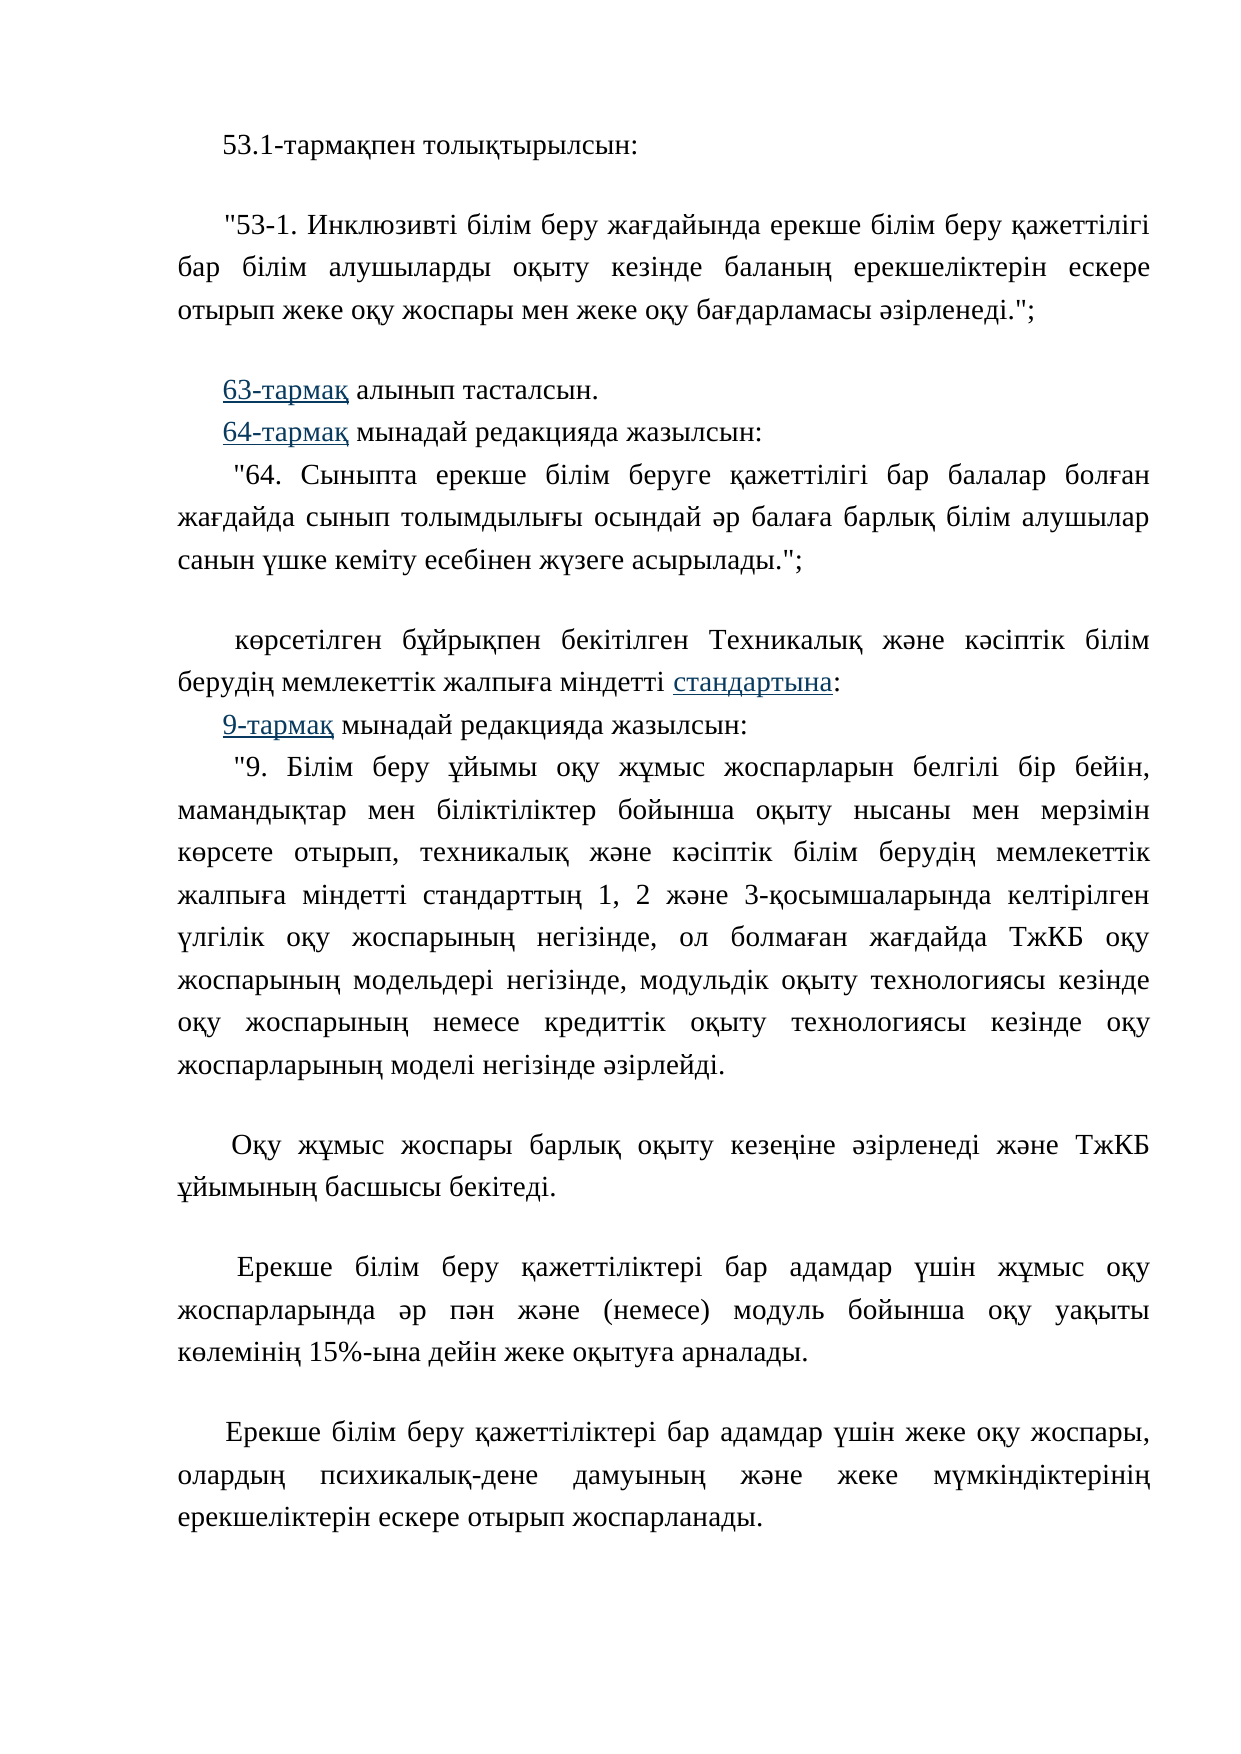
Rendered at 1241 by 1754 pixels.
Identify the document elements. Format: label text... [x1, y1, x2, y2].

text "53-1. Инклюзивті білім беру жағдайында ерекше білім беру қажеттілігі бар білім алушыларды оқыту кезінде баланың ерекшеліктерін ескере отырып жеке оқу жоспары мен жеке оқу бағдарламасы әзірленеді."; [177, 198, 1152, 326]
text Ерекше білім беру қажеттіліктері бар адамдар үшін жеке оқу жоспары, олардың психикалық-дене дамуының және жеке мүмкіндіктерінің ерекшеліктерін ескере отырып жоспарланады. [177, 1406, 1152, 1533]
text 64-тармақ мынадай редакцияда жазылсын: [177, 406, 1152, 448]
text 53.1-тармақпен толықтырылсын: [177, 118, 1152, 161]
text "9. Білім беру ұйымы оқу жұмыс жоспарларын белгілі бір бейін, мамандықтар мен біліктіліктер бойынша оқыту нысаны мен мерзімін көрсете отырып, техникалық және кәсіптік білім берудің мемлекеттік жалпыға міндетті стандарттың 1, 2 және 3-қосымшаларында келтірілген үлгілік оқу жоспарының негізінде, ол болмаған жағдайда ТжКБ оқу жоспарының модельдері негізінде, модульдік оқыту технологиясы кезінде оқу жоспарының немесе кредиттік оқыту технологиясы кезінде оқу жоспарларының моделі негізінде әзірлейді. [177, 741, 1152, 1081]
text көрсетілген бұйрықпен бекітілген Техникалық және кәсіптік білім берудің мемлекеттік жалпыға міндетті стандартына: [177, 613, 1152, 698]
text Оқу жұмыс жоспары барлық оқыту кезеңіне әзірленеді және ТжКБ ұйымының басшысы бекітеді. [177, 1118, 1152, 1203]
text 63-тармақ алынып тасталсын. [177, 363, 1152, 406]
text "64. Сыныпта ерекше білім беруге қажеттілігі бар балалар болған жағдайда сынып толымдылығы осындай әр балаға барлық білім алушылар санын үшке кеміту есебінен жүзеге асырылады."; [177, 448, 1152, 576]
text Ерекше білім беру қажеттіліктері бар адамдар үшін жұмыс оқу жоспарларында әр пән және (немесе) модуль бойынша оқу уақыты көлемінің 15%-ына дейін жеке оқытуға арналады. [177, 1241, 1152, 1368]
text 9-тармақ мынадай редакцияда жазылсын: [177, 698, 1152, 741]
